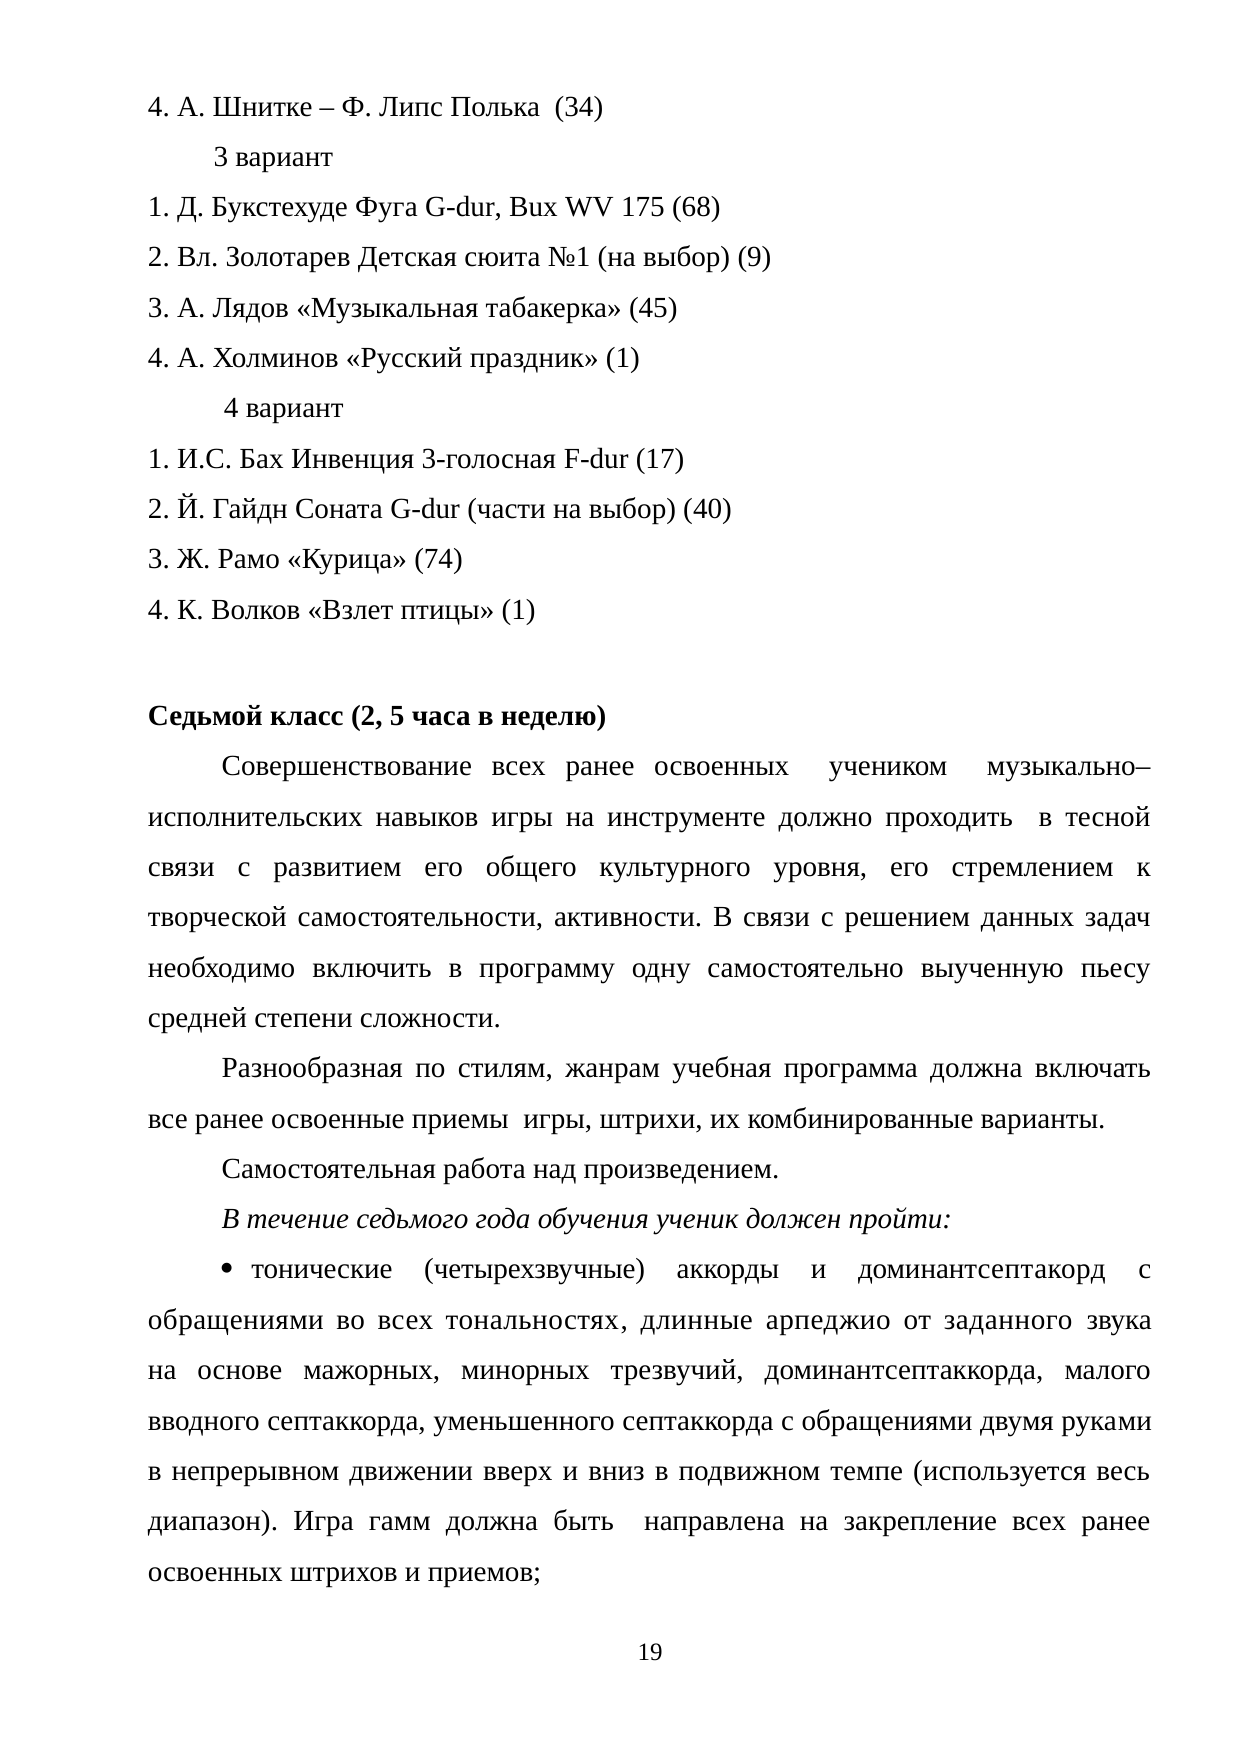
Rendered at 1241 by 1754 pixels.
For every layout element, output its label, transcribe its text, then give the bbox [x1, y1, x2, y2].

text 3. Ж. Рамо «Курица» (74) [148, 541, 1152, 575]
text Разнообразная по стилям, жанрам учебная программа должна включать все ранее освоенные приемы игры, штрихи, их комбинированные варианты. [148, 1050, 1152, 1134]
text 1. Д. Букстехуде Фуга G-dur, Bux WV 175 (68) [148, 189, 1152, 223]
text 3. А. Лядов «Музыкальная табакерка» (45) [148, 290, 1152, 323]
text 2. Вл. Золотарев Детская сюита №1 (на выбор) (9) [148, 239, 1152, 273]
text 4. А. Холминов «Русский праздник» (1) [148, 340, 1152, 374]
text Седьмой класс (2, 5 часа в неделю) [148, 698, 1152, 732]
text 3 вариант [148, 139, 1152, 172]
list тонические (четырехзвучные) аккорды и доминантсептакорд с обращениями во всех тональностях, длинные арпеджио от заданного звука на основе мажорных, минорных трезвучий, доминантсептаккорда, малого вводного септаккорда, уменьшенного септаккорда с обращениями двумя руками в непрерывном движении вверх и вниз в подвижном темпе (используется весь диапазон). Игра гамм должна быть направлена на закрепление всех ранее освоенных штрихов и приемов; [148, 1252, 1152, 1587]
text Совершенствование всех ранее освоенных учеником музыкально–исполнительских навыков игры на инструменте должно проходить в тесной связи с развитием его общего культурного уровня, его стремлением к творческой самостоятельности, активности. В связи с решением данных задач необходимо включить в программу одну самостоятельно выученную пьесу средней степени сложности. [148, 748, 1152, 1034]
text 4 вариант [148, 391, 1152, 424]
text В течение седьмого года обучения ученик должен пройти: [148, 1201, 1152, 1235]
text 2. Й. Гайдн Соната G-dur (части на выбор) (40) [148, 491, 1152, 525]
text 4. А. Шнитке – Ф. Липс Полька (34) [148, 89, 1152, 122]
text Самостоятельная работа над произведением. [148, 1151, 1152, 1184]
text 1. И.С. Бах Инвенция 3-голосная F-dur (17) [148, 441, 1152, 474]
text 4. К. Волков «Взлет птицы» (1) [148, 592, 1152, 625]
